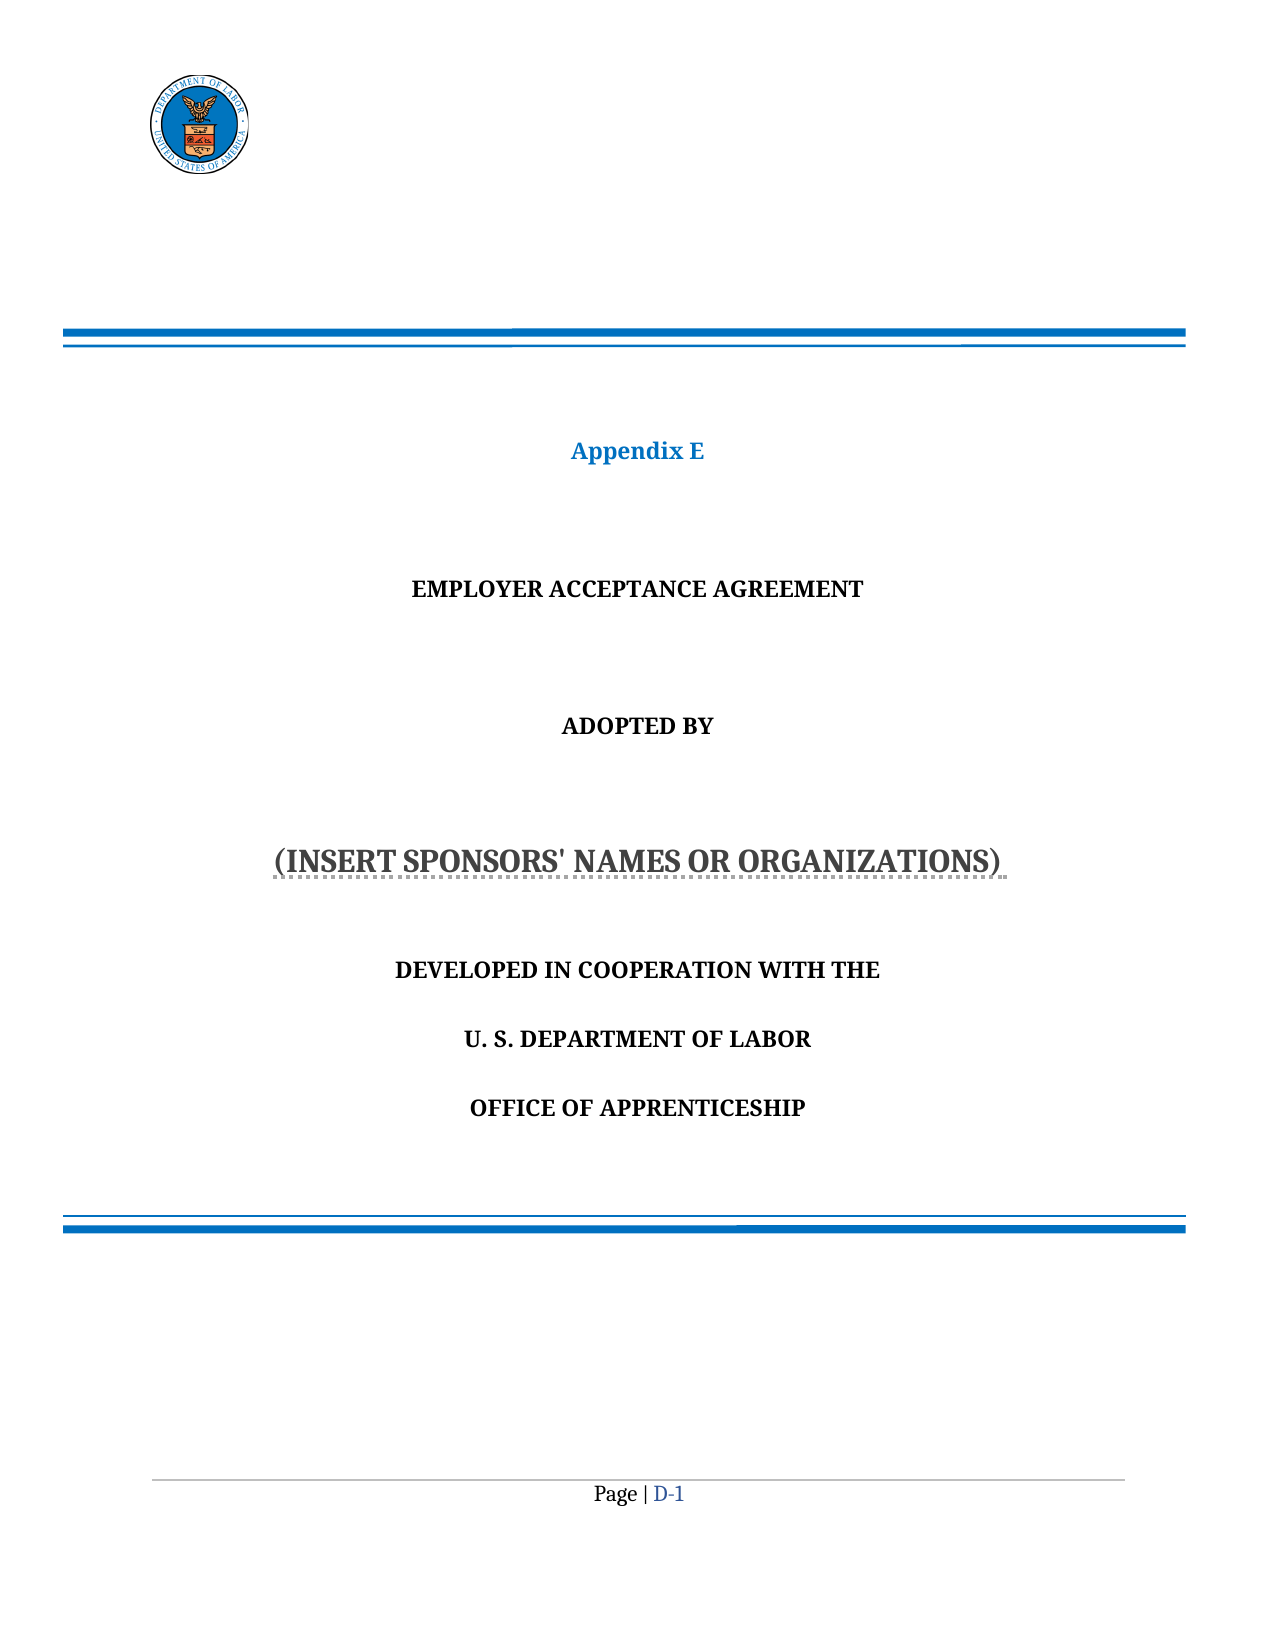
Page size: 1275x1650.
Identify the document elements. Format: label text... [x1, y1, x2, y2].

text Appendix E [150, 435, 1125, 466]
text U. S. DEPARTMENT OF LABOR [150, 1022, 1125, 1053]
text OFFICE OF APPRENTICESHIP [150, 1091, 1125, 1122]
text ADOPTED BY [150, 710, 1125, 741]
picture [150, 75, 249, 174]
text EMPLOYER ACCEPTANCE AGREEMENT [150, 572, 1125, 603]
text DEVELOPED IN COOPERATION WITH THE [150, 953, 1125, 985]
